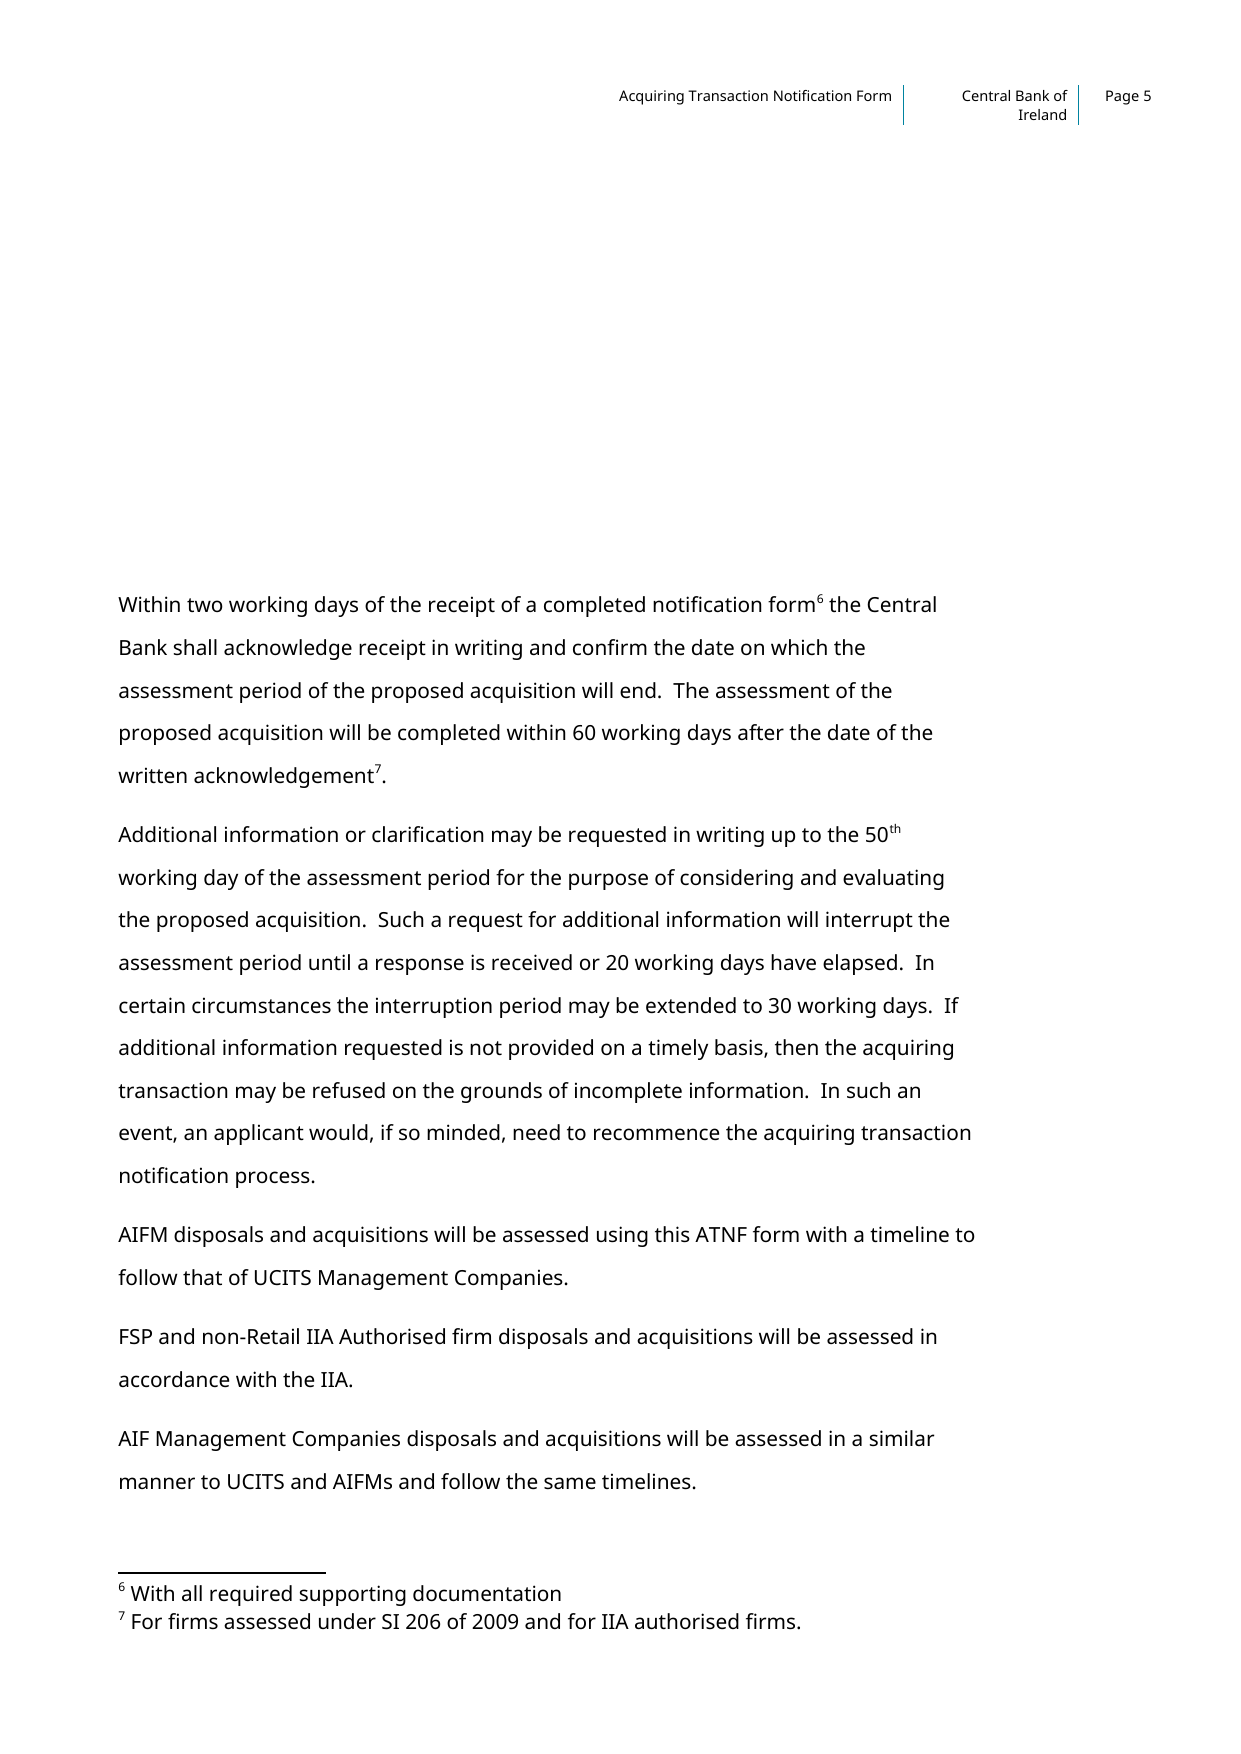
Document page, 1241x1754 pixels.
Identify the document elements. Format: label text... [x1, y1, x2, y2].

text Additional information or clarification may be requested in writing up to the 50th working day of the assessment period for the purpose of considering and evaluating the proposed acquisition. Such a request for additional information will interrupt the assessment period until a response is received or 20 working days have elapsed. In certain circumstances the interruption period may be extended to 30 working days. If additional information requested is not provided on a timely basis, then the acquiring transaction may be refused on the grounds of incomplete information. In such an event, an applicant would, if so minded, need to recommence the acquiring transaction notification process. [118, 820, 981, 1189]
text AIF Management Companies disposals and acquisitions will be assessed in a similar manner to UCITS and AIFMs and follow the same timelines. [118, 1424, 981, 1495]
text FSP and non-Retail IIA Authorised firm disposals and acquisitions will be assessed in accordance with the IIA. [118, 1322, 981, 1393]
text Within two working days of the receipt of a completed notification form the Central Bank shall acknowledge receipt in writing and confirm the date on which the assessment period of the proposed acquisition will end. The assessment of the proposed acquisition will be completed within 60 working days after the date of the written acknowledgement. [118, 591, 981, 789]
text AIFM disposals and acquisitions will be assessed using this ATNF form with a timeline to follow that of UCITS Management Companies. [118, 1220, 981, 1291]
